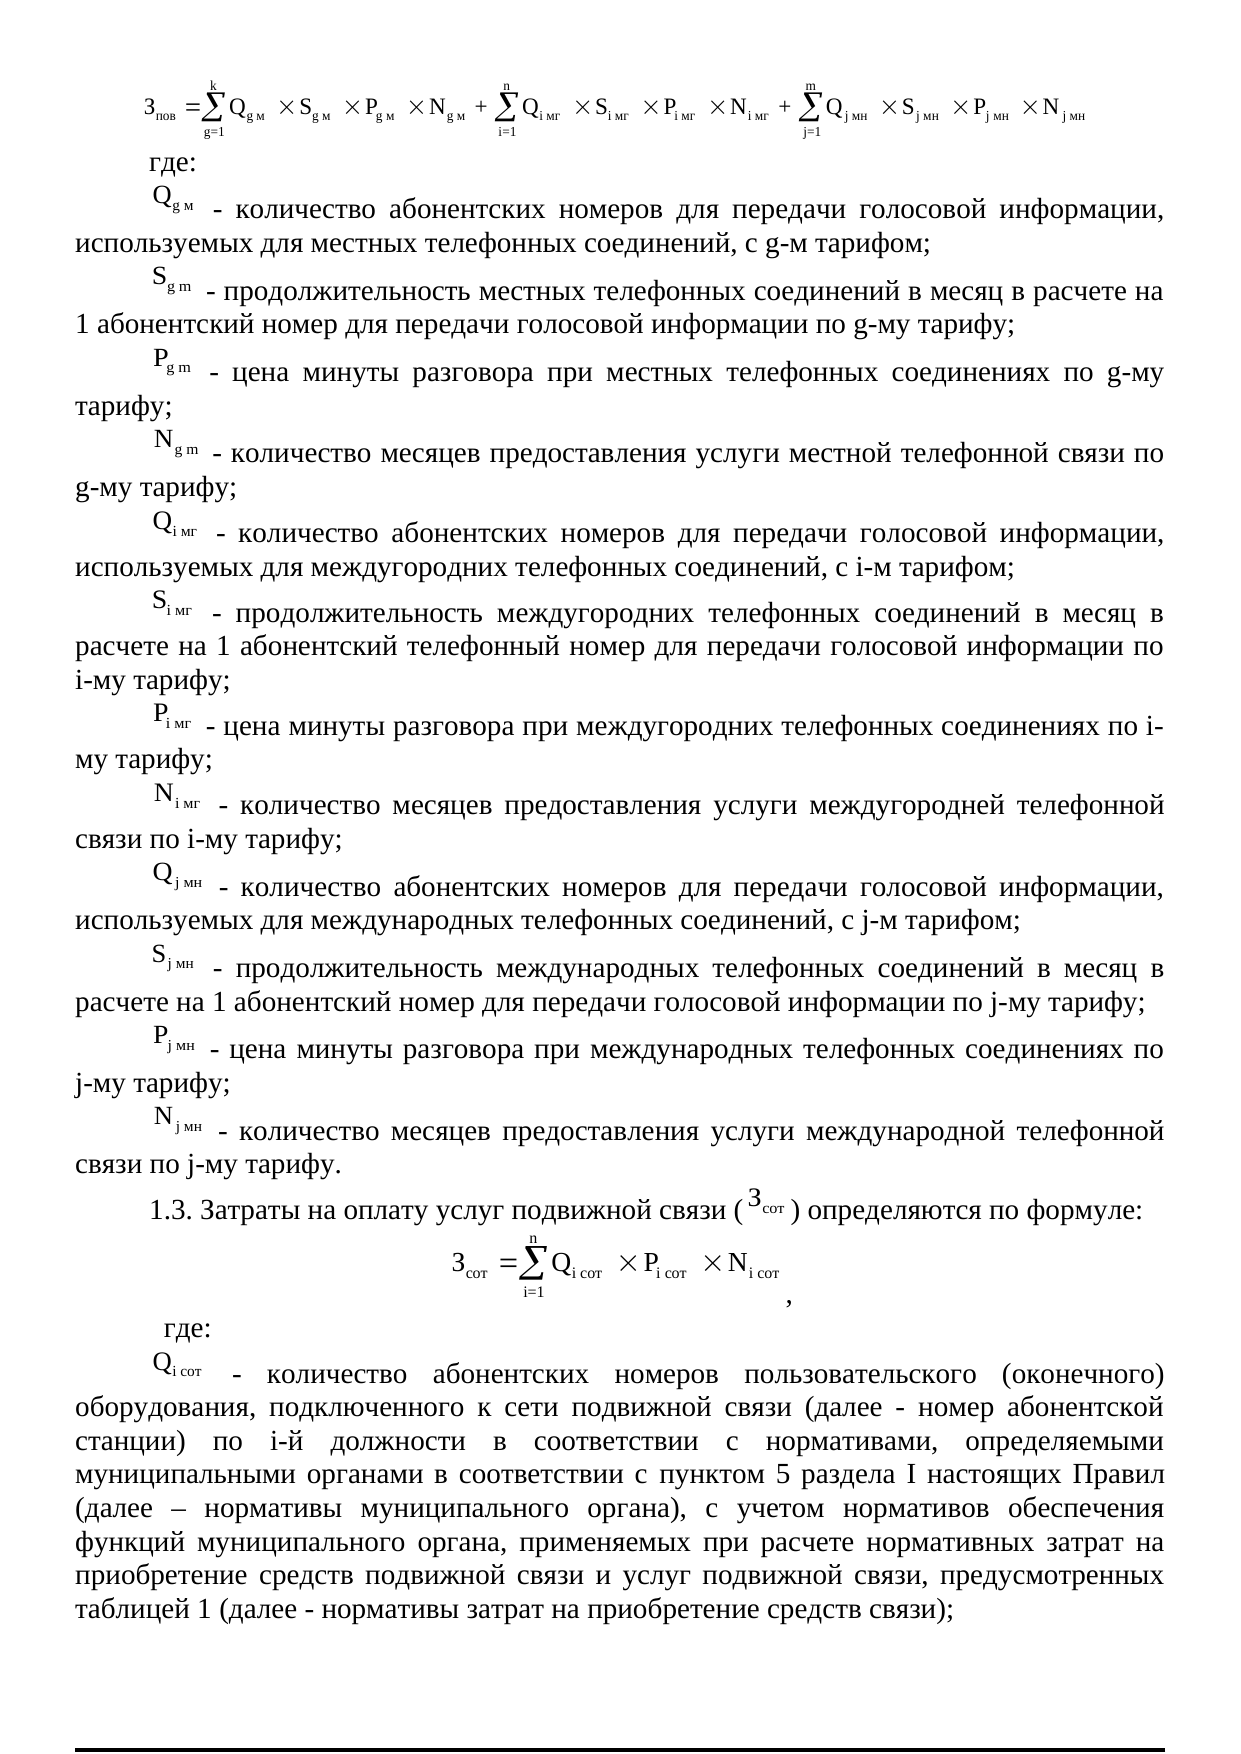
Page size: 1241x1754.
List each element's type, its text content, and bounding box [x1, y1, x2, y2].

text где: [75, 1310, 1165, 1343]
text - количество месяцев предоставления услуги междугородней телефонной связи по i-му тарифу; [75, 775, 1165, 854]
text - цена минуты разговора при междугородних телефонных соединениях по i-му тарифу; [75, 695, 1165, 775]
text - продолжительность местных телефонных соединений в месяц в расчете на 1 абонентский номер для передачи голосовой информации по g-му тарифу; [75, 258, 1165, 340]
text - продолжительность междугородних телефонных соединений в месяц в расчете на 1 абонентский телефонный номер для передачи голосовой информации по i-му тарифу; [75, 582, 1165, 695]
text - количество абонентских номеров для передачи голосовой информации, используемых для местных телефонных соединений, с g-м тарифом; [75, 177, 1165, 258]
text - цена минуты разговора при местных телефонных соединениях по g-му тарифу; [75, 340, 1165, 421]
text - количество абонентских номеров для передачи голосовой информации, используемых для международных телефонных соединений, с j-м тарифом; [75, 854, 1165, 936]
text где: [75, 144, 1165, 177]
text - количество абонентских номеров для передачи голосовой информации, используемых для междугородних телефонных соединений, с i-м тарифом; [75, 503, 1165, 582]
text - продолжительность международных телефонных соединений в месяц в расчете на 1 абонентский номер для передачи голосовой информации по j-му тарифу; [75, 936, 1165, 1017]
text - цена минуты разговора при международных телефонных соединениях по j-му тарифу; [75, 1017, 1165, 1098]
text - количество месяцев предоставления услуги международной телефонной связи по j-му тарифу. [75, 1098, 1165, 1180]
text 1.3. Затраты на оплату услуг подвижной связи () определяются по формуле: [75, 1180, 1165, 1226]
text , [75, 1226, 1165, 1310]
text - количество абонентских номеров пользовательского (оконечного) оборудования, подключенного к сети подвижной связи (далее - номер абонентской станции) по i-й должности в соответствии с нормативами, определяемыми муниципальными органами в соответствии с пунктом 5 раздела I настоящих Правил (далее – нормативы муниципального органа), с учетом нормативов обеспечения функций муниципального органа, применяемых при расчете нормативных затрат на приобретение средств подвижной связи и услуг подвижной связи, предусмотренных таблицей 1 (далее - нормативы затрат на приобретение средств связи); [75, 1343, 1165, 1624]
text - количество месяцев предоставления услуги местной телефонной связи по g-му тарифу; [75, 421, 1165, 503]
